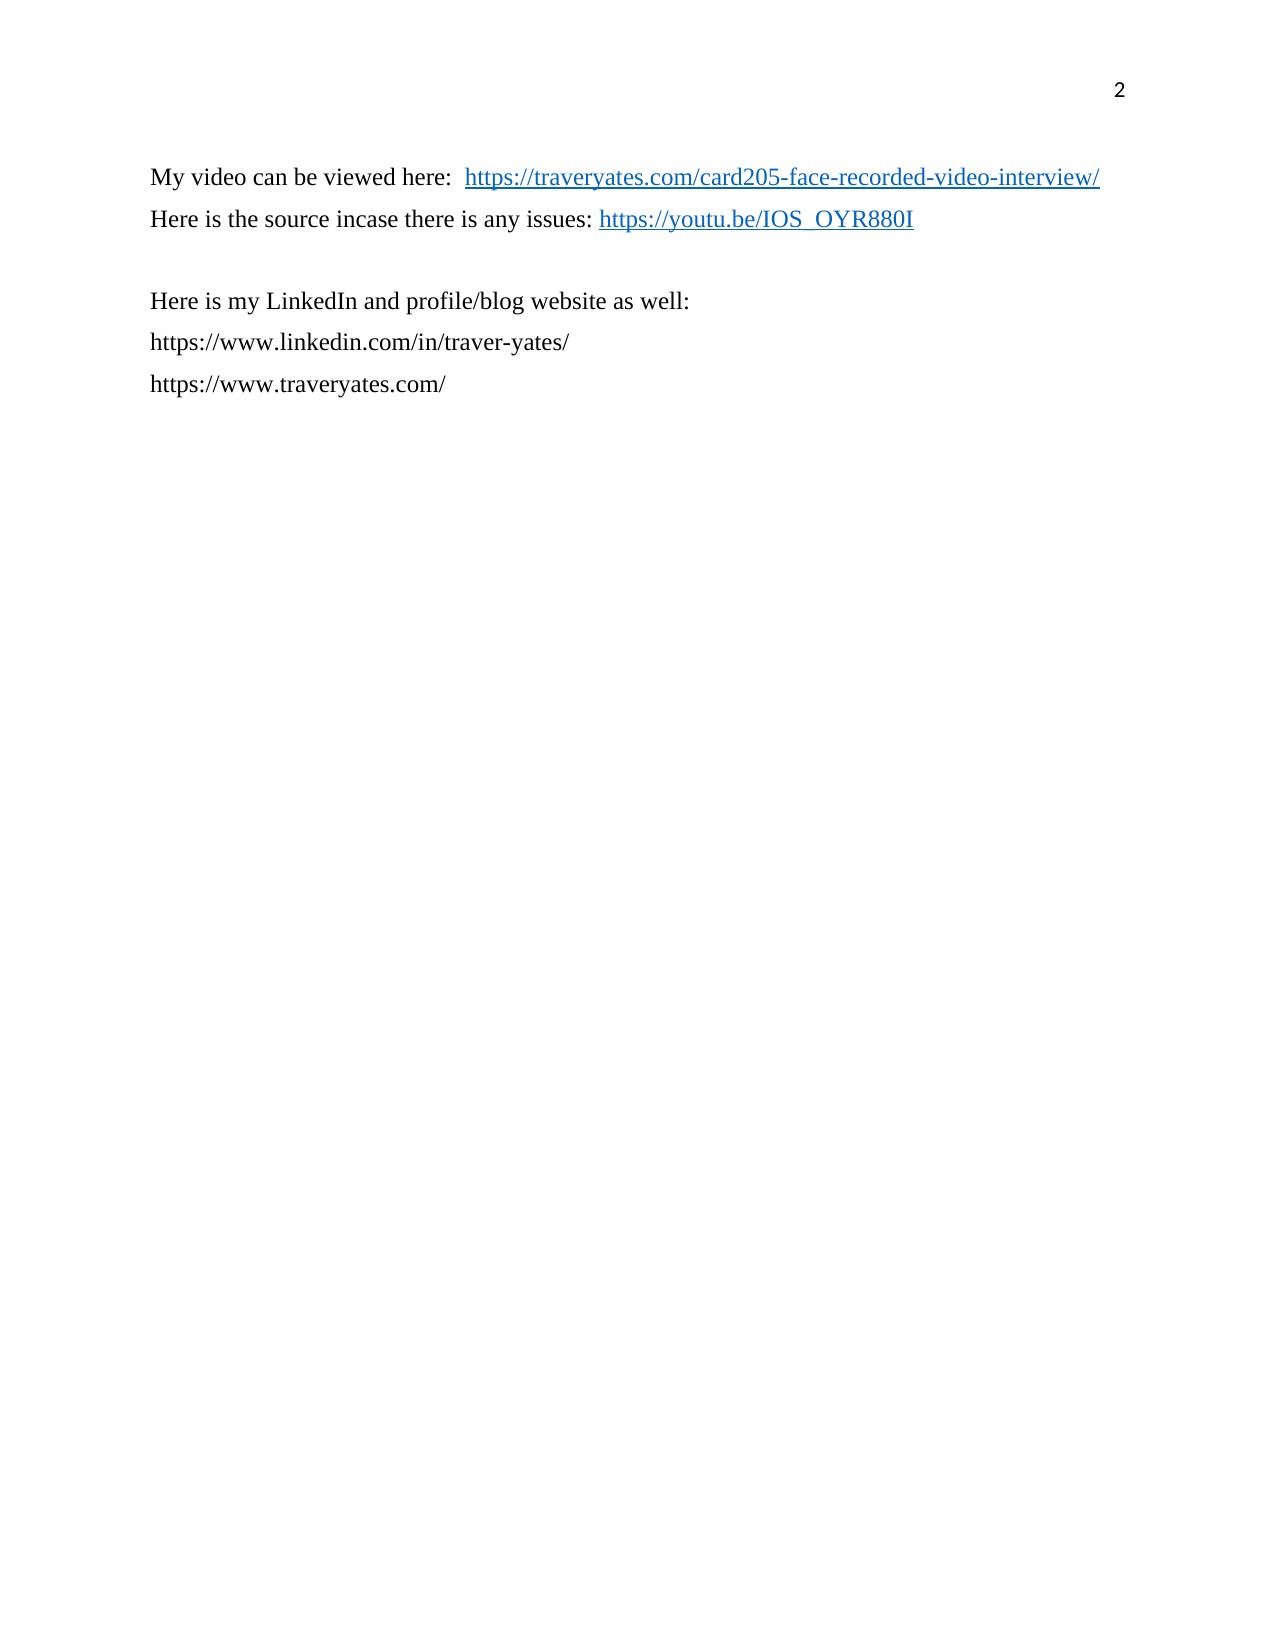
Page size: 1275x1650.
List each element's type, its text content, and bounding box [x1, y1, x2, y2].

text https://www.linkedin.com/in/traver-yates/ [150, 327, 1125, 356]
text My video can be viewed here: https://traveryates.com/card205-face-recorded-video-interview/ [150, 162, 1125, 191]
text Here is my LinkedIn and profile/blog website as well: [150, 286, 1125, 315]
text https://www.traveryates.com/ [150, 369, 1125, 397]
text Here is the source incase there is any issues: https://youtu.be/IOS_OYR880I [150, 204, 1125, 232]
